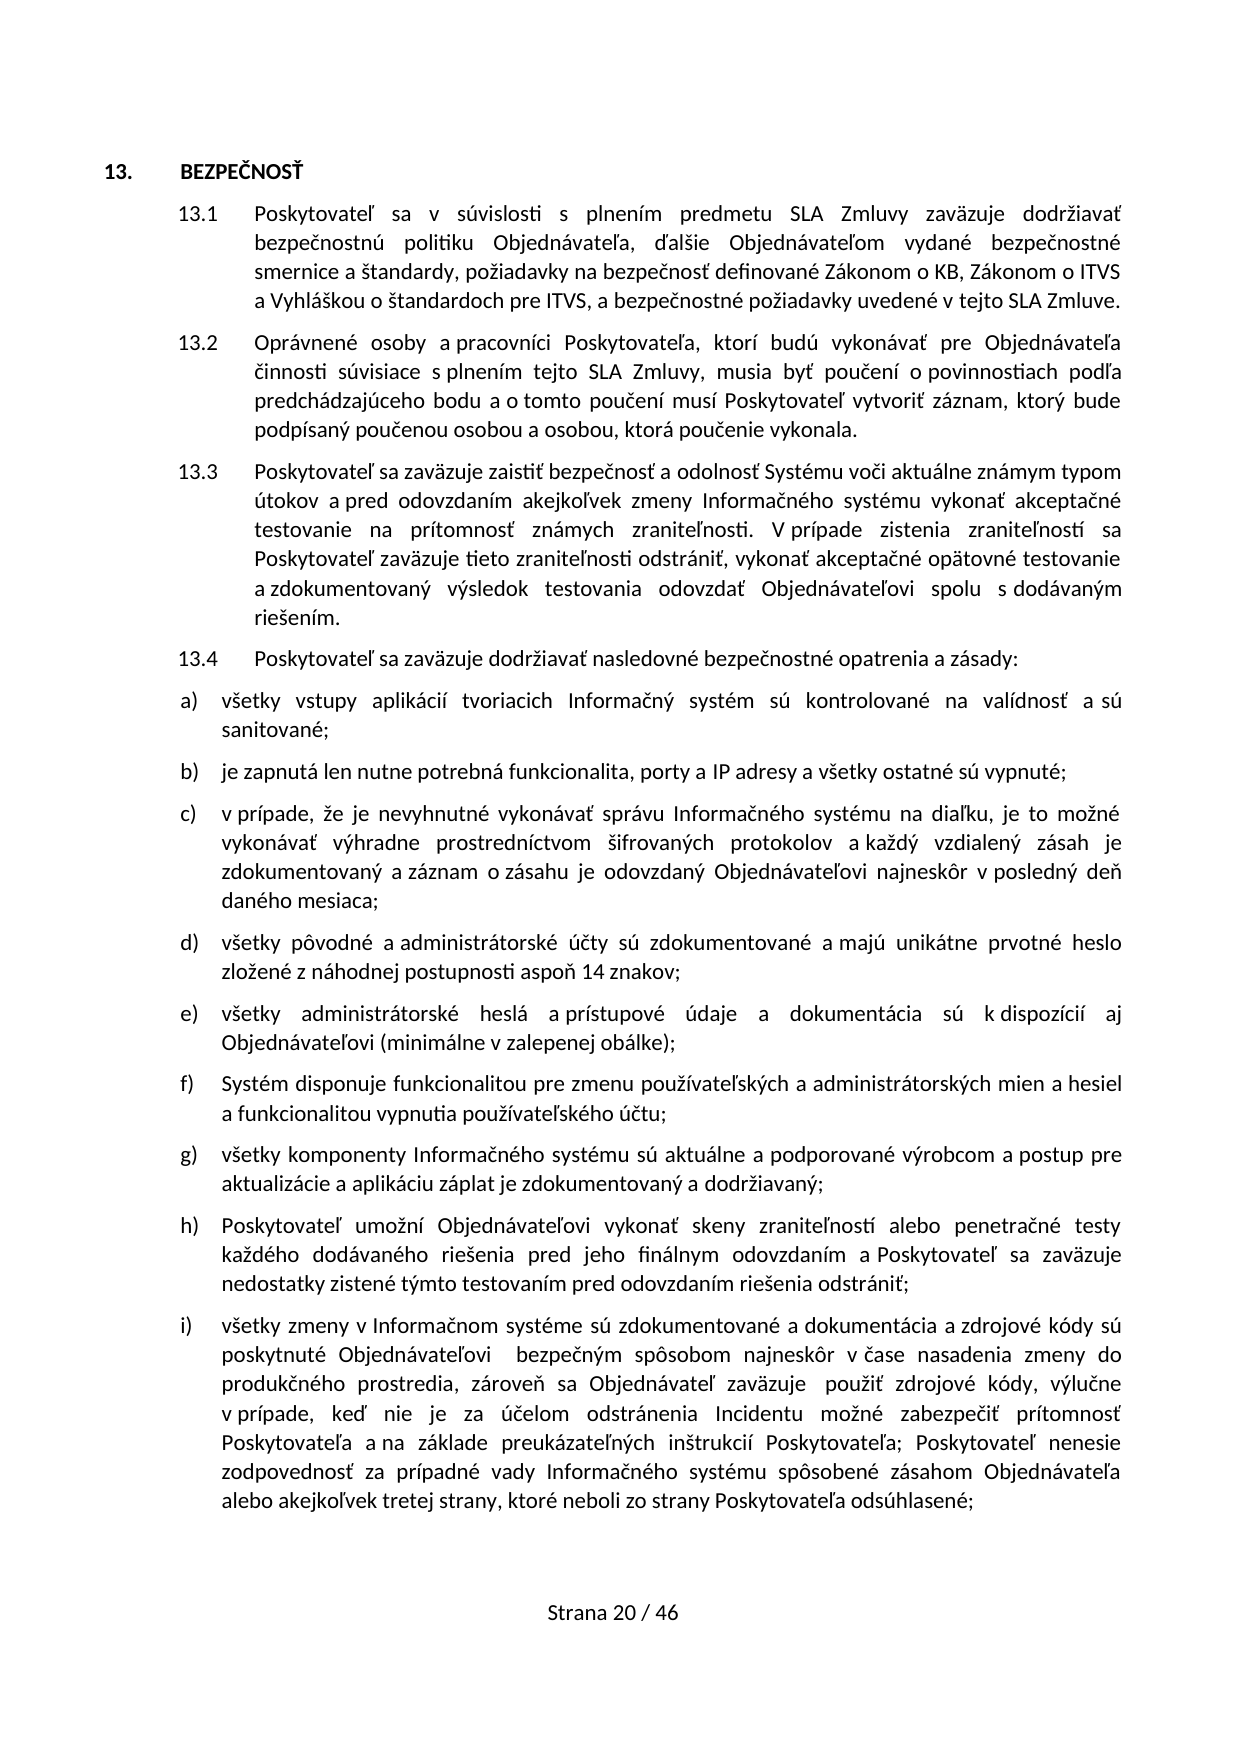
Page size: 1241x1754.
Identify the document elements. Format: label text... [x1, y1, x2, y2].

text Oprávnené osoby a pracovníci Poskytovateľa, ktorí budú vykonávať pre Objednávateľa činnosti súvisiace s plnením tejto SLA Zmluvy, musia byť poučení o povinnostiach podľa predchádzajúceho bodu a o tomto poučení musí Poskytovateľ vytvoriť záznam, ktorý bude podpísaný poučenou osobou a osobou, ktorá poučenie vykonala. [177, 327, 1122, 443]
text Poskytovateľ sa zaväzuje zaistiť bezpečnosť a odolnosť Systému voči aktuálne známym typom útokov a pred odovzdaním akejkoľvek zmeny Informačného systému vykonať akceptačné testovanie na prítomnosť známych zraniteľnosti. V prípade zistenia zraniteľností sa Poskytovateľ zaväzuje tieto zraniteľnosti odstrániť, vykonať akceptačné opätovné testovanie a zdokumentovaný výsledok testovania odovzdať Objednávateľovi spolu s dodávaným riešením. [177, 456, 1122, 631]
list všetky komponenty Informačného systému sú aktuálne a podporované výrobcom a postup pre aktualizácie a aplikáciu záplat je zdokumentovaný a dodržiavaný; [180, 1139, 1122, 1198]
list všetky zmeny v Informačnom systéme sú zdokumentované a dokumentácia a zdrojové kódy sú poskytnuté Objednávateľovi bezpečným spôsobom najneskôr v čase nasadenia zmeny do produkčného prostredia, zároveň sa Objednávateľ zaväzuje použiť zdrojové kódy, výlučne v prípade, keď nie je za účelom odstránenia Incidentu možné zabezpečiť prítomnosť Poskytovateľa a na základe preukázateľných inštrukcií Poskytovateľa; Poskytovateľ nenesie zodpovednosť za prípadné vady Informačného systému spôsobené zásahom Objednávateľa alebo akejkoľvek tretej strany, ktoré neboli zo strany Poskytovateľa odsúhlasené; [180, 1310, 1122, 1514]
text Poskytovateľ sa v súvislosti s plnením predmetu SLA Zmluvy zaväzuje dodržiavať bezpečnostnú politiku Objednávateľa, ďalšie Objednávateľom vydané bezpečnostné smernice a štandardy, požiadavky na bezpečnosť definované Zákonom o KB, Zákonom o ITVS a Vyhláškou o štandardoch pre ITVS, a bezpečnostné požiadavky uvedené v tejto SLA Zmluve. [177, 198, 1122, 314]
list všetky pôvodné a administrátorské účty sú zdokumentované a majú unikátne prvotné heslo zložené z náhodnej postupnosti aspoň 14 znakov; [180, 927, 1122, 985]
list v prípade, že je nevyhnutné vykonávať správu Informačného systému na diaľku, je to možné vykonávať výhradne prostredníctvom šifrovaných protokolov a každý vzdialený zásah je zdokumentovaný a záznam o zásahu je odovzdaný Objednávateľovi najneskôr v posledný deň daného mesiaca; [180, 798, 1122, 914]
list je zapnutá len nutne potrebná funkcionalita, porty a IP adresy a všetky ostatné sú vypnuté; [180, 756, 1122, 785]
text BEZPEČNOSŤ [103, 156, 1122, 185]
text Poskytovateľ sa zaväzuje dodržiavať nasledovné bezpečnostné opatrenia a zásady: [177, 643, 1122, 673]
list Poskytovateľ umožní Objednávateľovi vykonať skeny zraniteľností alebo penetračné testy každého dodávaného riešenia pred jeho finálnym odovzdaním a Poskytovateľ sa zaväzuje nedostatky zistené týmto testovaním pred odovzdaním riešenia odstrániť; [180, 1210, 1122, 1298]
list všetky vstupy aplikácií tvoriacich Informačný systém sú kontrolované na valídnosť a sú sanitované; [180, 685, 1122, 743]
list Systém disponuje funkcionalitou pre zmenu používateľských a administrátorských mien a hesiel a funkcionalitou vypnutia používateľského účtu; [180, 1068, 1122, 1127]
list všetky administrátorské heslá a prístupové údaje a dokumentácia sú k dispozícií aj Objednávateľovi (minimálne v zalepenej obálke); [180, 998, 1122, 1056]
